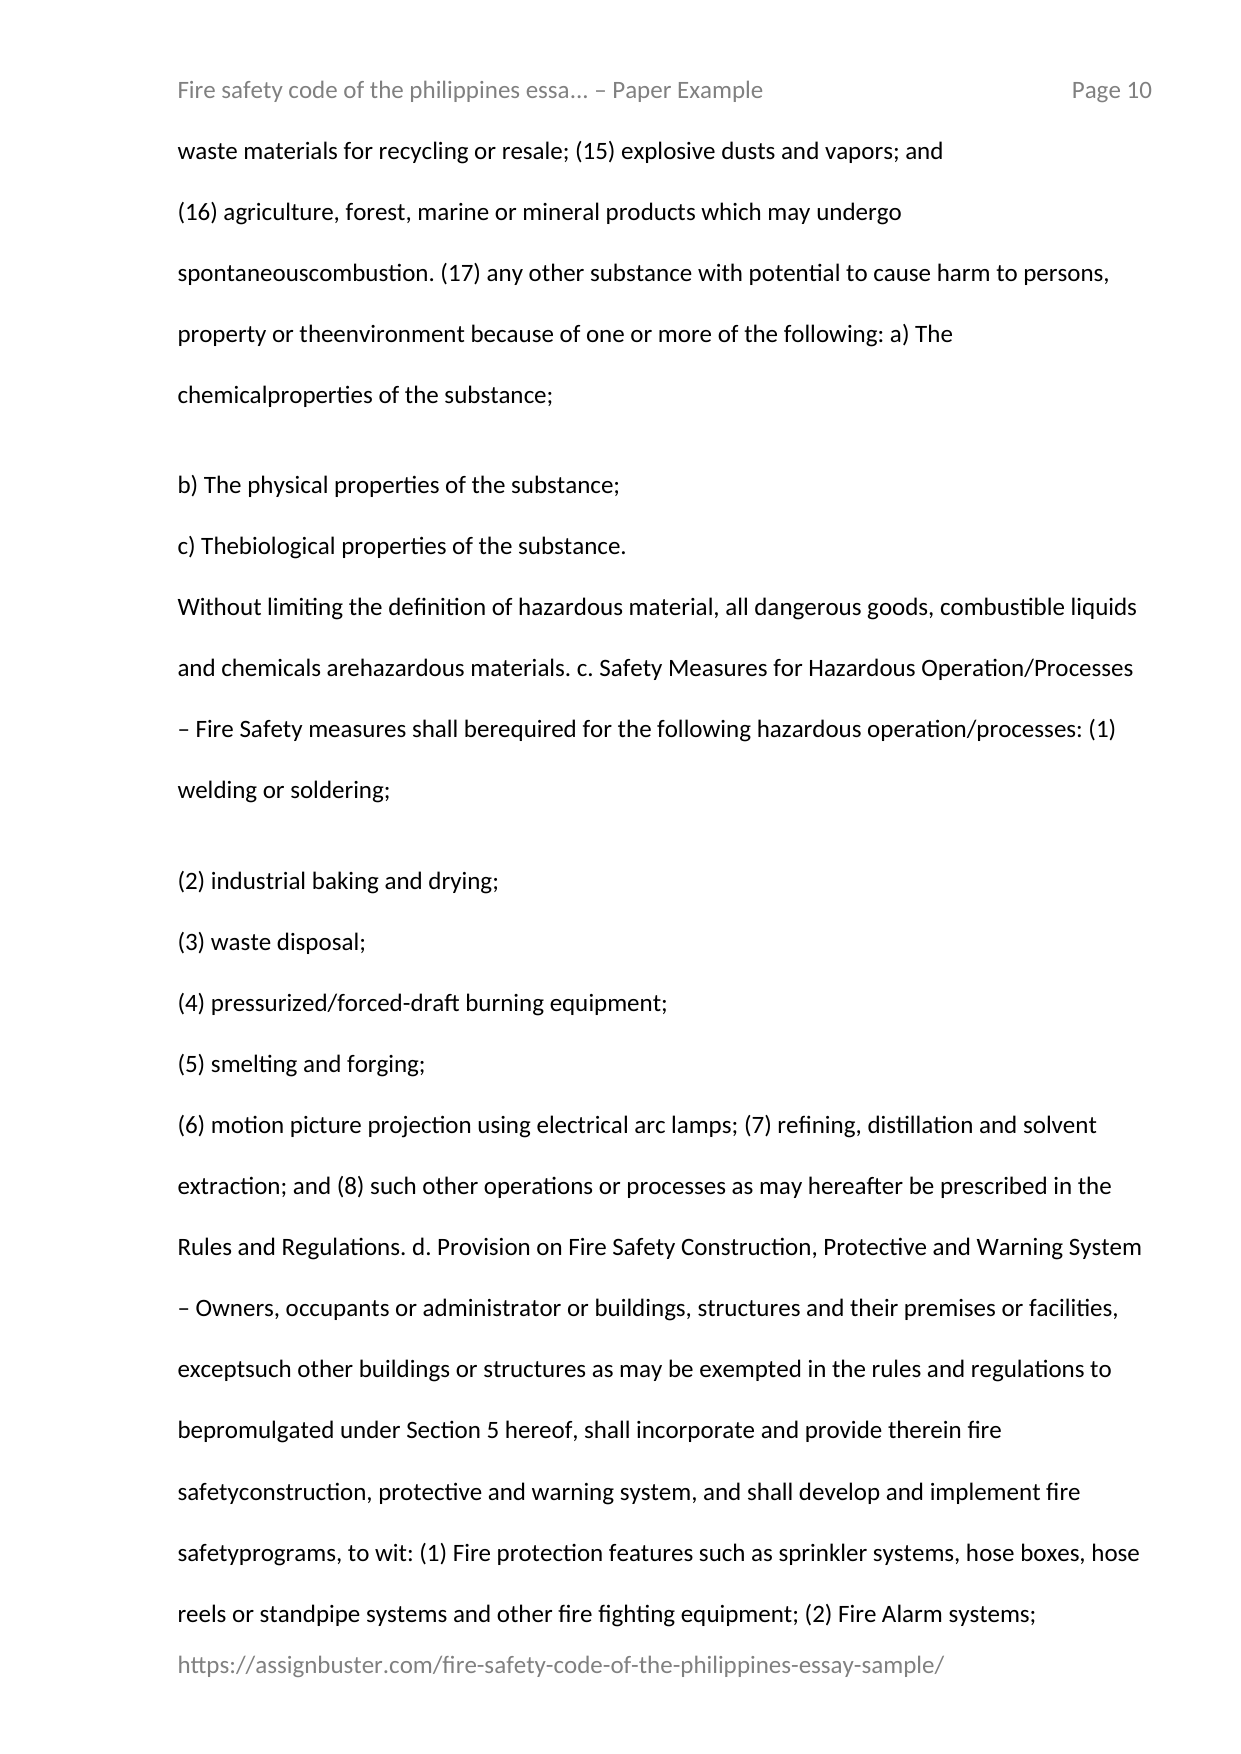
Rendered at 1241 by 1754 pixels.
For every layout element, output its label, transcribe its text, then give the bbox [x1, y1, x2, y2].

text b) The physical properties of the substance; c) Thebiological properties of the substance. Without limiting the definition of hazardous material, all dangerous goods, combustible liquids and chemicals arehazardous materials. c. Safety Measures for Hazardous Operation/Processes – Fire Safety measures shall berequired for the following hazardous operation/processes: (1) welding or soldering; [177, 469, 1152, 805]
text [177, 135, 1152, 409]
text (2) industrial baking and drying; (3) waste disposal; (4) pressurized/forced-draft burning equipment; (5) smelting and forging; (6) motion picture projection using electrical arc lamps; (7) refining, distillation and solvent extraction; and (8) such other operations or processes as may hereafter be prescribed in the Rules and Regulations. d. Provision on Fire Safety Construction, Protective and Warning System – Owners, occupants or administrator or buildings, structures and their premises or facilities, exceptsuch other buildings or structures as may be exempted in the rules and regulations to bepromulgated under Section 5 hereof, shall incorporate and provide therein fire safetyconstruction, protective and warning system, and shall develop and implement fire safetyprograms, to wit: (1) Fire protection features such as sprinkler systems, hose boxes, hose reels or standpipe systems and other fire fighting equipment; (2) Fire Alarm systems; [177, 865, 1152, 1628]
